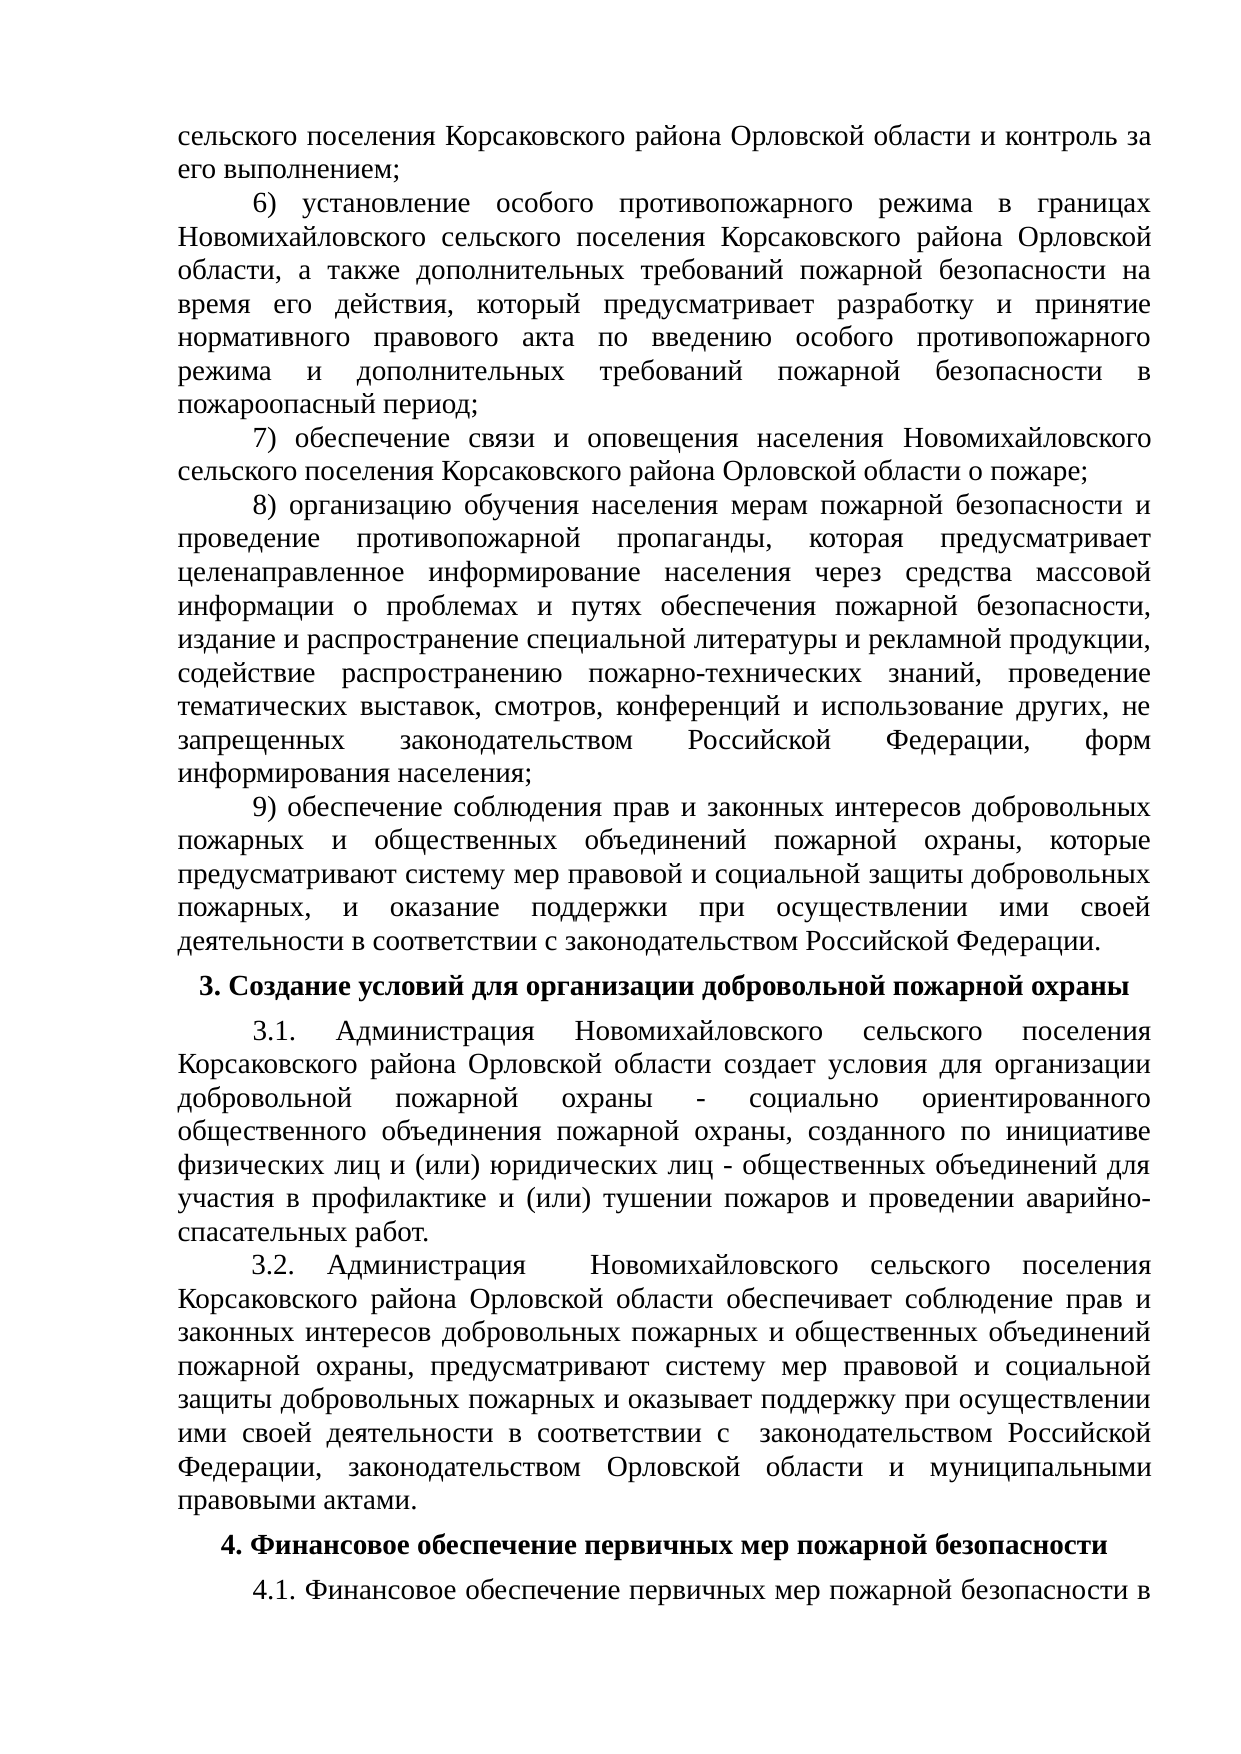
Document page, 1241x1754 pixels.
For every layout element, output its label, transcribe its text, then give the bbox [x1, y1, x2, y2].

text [177, 1572, 1152, 1605]
text 9) обеспечение соблюдения прав и законных интересов добровольных пожарных и общественных объединений пожарной охраны, которые предусматривают систему мер правовой и социальной защиты добровольных пожарных, и оказание поддержки при осуществлении ими своей деятельности в соответствии с законодательством Российской Федерации. [177, 789, 1152, 957]
text 6) установление особого противопожарного режима в границах Новомихайловского сельского поселения Корсаковского района Орловской области, а также дополнительных требований пожарной безопасности на время его действия, который предусматривает разработку и принятие нормативного правового акта по введению особого противопожарного режима и дополнительных требований пожарной безопасности в пожароопасный период; [177, 185, 1152, 420]
text 8) организацию обучения населения мерам пожарной безопасности и проведение противопожарной пропаганды, которая предусматривает целенаправленное информирование населения через средства массовой информации о проблемах и путях обеспечения пожарной безопасности, издание и распространение специальной литературы и рекламной продукции, содействие распространению пожарно-технических знаний, проведение тематических выставок, смотров, конференций и использование других, не запрещенных законодательством Российской Федерации, форм информирования населения; [177, 487, 1152, 789]
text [177, 118, 1152, 185]
text 3.2. Администрация Новомихайловского сельского поселения Корсаковского района Орловской области обеспечивает соблюдение прав и законных интересов добровольных пожарных и общественных объединений пожарной охраны, предусматривают систему мер правовой и социальной защиты добровольных пожарных и оказывает поддержку при осуществлении ими своей деятельности в соответствии с законодательством Российской Федерации, законодательством Орловской области и муниципальными правовыми актами. [177, 1247, 1152, 1516]
text 4. Финансовое обеспечение первичных мер пожарной безопасности [177, 1527, 1152, 1561]
text 7) обеспечение связи и оповещения населения Новомихайловского сельского поселения Корсаковского района Орловской области о пожаре; [177, 420, 1152, 487]
text 3.1. Администрация Новомихайловского сельского поселения Корсаковского района Орловской области создает условия для организации добровольной пожарной охраны - социально ориентированного общественного объединения пожарной охраны, созданного по инициативе физических лиц и (или) юридических лиц - общественных объединений для участия в профилактике и (или) тушении пожаров и проведении аварийно-спасательных работ. [177, 1013, 1152, 1247]
text 3. Создание условий для организации добровольной пожарной охраны [177, 968, 1152, 1001]
